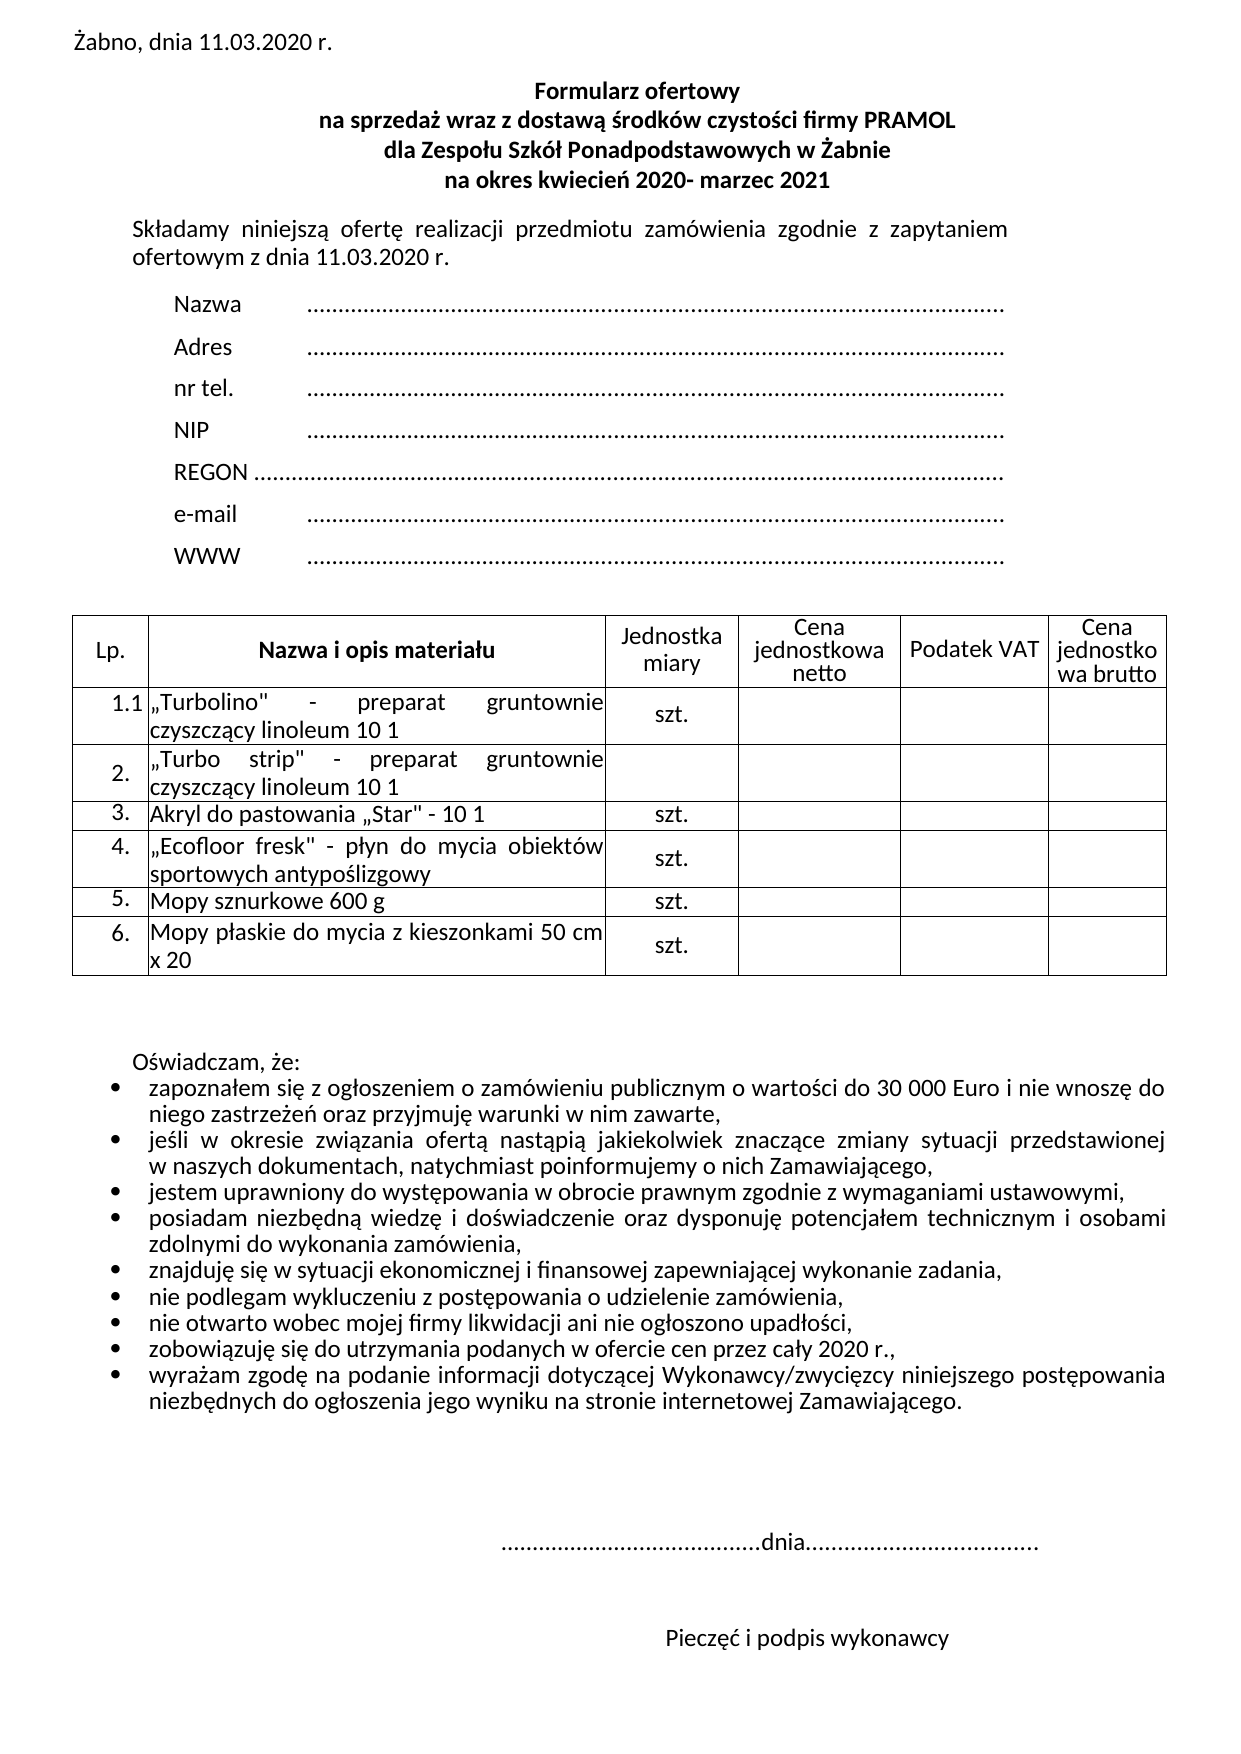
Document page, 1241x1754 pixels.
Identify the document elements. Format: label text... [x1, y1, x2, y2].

table_cell „Turbo strip" - preparat gruntownie czyszczący linoleum 10 1 [149, 745, 605, 801]
table_cell [901, 888, 1048, 916]
table_cell [1049, 802, 1166, 830]
text REGON [174, 447, 1168, 489]
list nie podlegam wykluczeniu z postępowania o udzielenie zamówienia, [111, 1284, 1167, 1310]
list zobowiązuję się do utrzymania podanych w ofercie cen przez cały 2020 r., [111, 1336, 1167, 1362]
table_cell „Turbolino" - preparat gruntownie czyszczący linoleum 10 1 [149, 688, 605, 744]
table_cell szt. [606, 831, 738, 887]
table_header Podatek VAT [901, 616, 1048, 687]
table_cell [1049, 745, 1166, 801]
text NIP [174, 405, 1168, 447]
table_header Jednostka miary [606, 616, 738, 687]
table_cell [739, 831, 900, 887]
list znajduję się w sytuacji ekonomicznej i finansowej zapewniającej wykonanie zadania, [111, 1258, 1167, 1284]
list nie otwarto wobec mojej firmy likwidacji ani nie ogłoszono upadłości, [111, 1310, 1167, 1336]
table_cell [901, 802, 1048, 830]
table_cell [73, 745, 148, 801]
table_header Cena jednostkowa netto [739, 616, 900, 687]
text nr tel. [174, 363, 1168, 405]
text Nazwa [174, 279, 1168, 321]
table_cell Mopy płaskie do mycia z kieszonkami 50 cm x 20 [149, 917, 605, 975]
text dnia [501, 1534, 1168, 1554]
table_cell [739, 917, 900, 975]
table_cell [739, 745, 900, 801]
table_cell [1049, 888, 1166, 916]
table_header Lp. [73, 616, 148, 687]
table_cell 4. [73, 888, 148, 916]
table_header Nazwa i opis materiału [149, 616, 605, 687]
text Adres [174, 321, 1168, 363]
list jeśli w okresie związania ofertą nastąpią jakiekolwiek znaczące zmiany sytuacji przedstawionej w naszych dokumentach, natychmiast poinformujemy o nich Zamawiającego, [111, 1128, 1167, 1180]
table_cell [1049, 831, 1166, 887]
text na sprzedaż wraz z dostawą środków czystości firmy PRAMOL dla Zespołu Szkół Ponadpodstawowych w Żabnie na okres kwiecień 2020- marzec 2021 [107, 104, 1168, 194]
table_header Cena jednostkowa brutto [1049, 616, 1166, 687]
text Formularz ofertowy [107, 81, 1168, 104]
table_cell 1. [73, 688, 148, 744]
table_cell [739, 688, 900, 744]
table_cell 5. [73, 917, 148, 975]
table_cell „Ecofloor fresk" - płyn do mycia obiektów sportowych antypoślizgowy [149, 831, 605, 887]
text Pieczęć i podpis wykonawcy [665, 1631, 1168, 1650]
text e-mail [174, 489, 1168, 531]
text Składamy niniejszą ofertę realizacji przedmiotu zamówienia zgodnie z zapytaniem ofertowym z dnia 11.03.2020 r. [132, 214, 1009, 271]
table_cell [739, 802, 900, 830]
table_cell Akryl do pastowania „Star" - 10 1 [149, 802, 605, 830]
table_cell [1049, 917, 1166, 975]
table_cell szt. [606, 917, 738, 975]
table_cell [1049, 688, 1166, 744]
list zapoznałem się z ogłoszeniem o zamówieniu publicznym o wartości do 30 000 Euro i nie wnoszę do niego zastrzeżeń oraz przyjmuję warunki w nim zawarte, [111, 1076, 1167, 1128]
text WWW [174, 531, 1168, 573]
table_cell [901, 917, 1048, 975]
text Żabno, dnia 11.03.2020 r. [74, 31, 1134, 56]
table_cell szt. [606, 688, 738, 744]
table_cell szt. [606, 888, 738, 916]
list jestem uprawniony do występowania w obrocie prawnym zgodnie z wymaganiami ustawowymi, [111, 1180, 1167, 1206]
table_cell [901, 688, 1048, 744]
text Oświadczam, że: [132, 1050, 1168, 1076]
table_cell [901, 831, 1048, 887]
table_cell szt. [606, 802, 738, 830]
table_cell [739, 888, 900, 916]
table_cell 3. [73, 831, 148, 887]
list wyrażam zgodę na podanie informacji dotyczącej Wykonawcy/zwycięzcy niniejszego postępowania niezbędnych do ogłoszenia jego wyniku na stronie internetowej Zamawiającego. [111, 1362, 1167, 1414]
table_cell Mopy sznurkowe 600 g [149, 888, 605, 916]
table_cell [606, 745, 738, 801]
table_cell 2. [73, 802, 148, 830]
table_cell [901, 745, 1048, 801]
list posiadam niezbędną wiedzę i doświadczenie oraz dysponuję potencjałem technicznym i osobami zdolnymi do wykonania zamówienia, [111, 1206, 1167, 1258]
